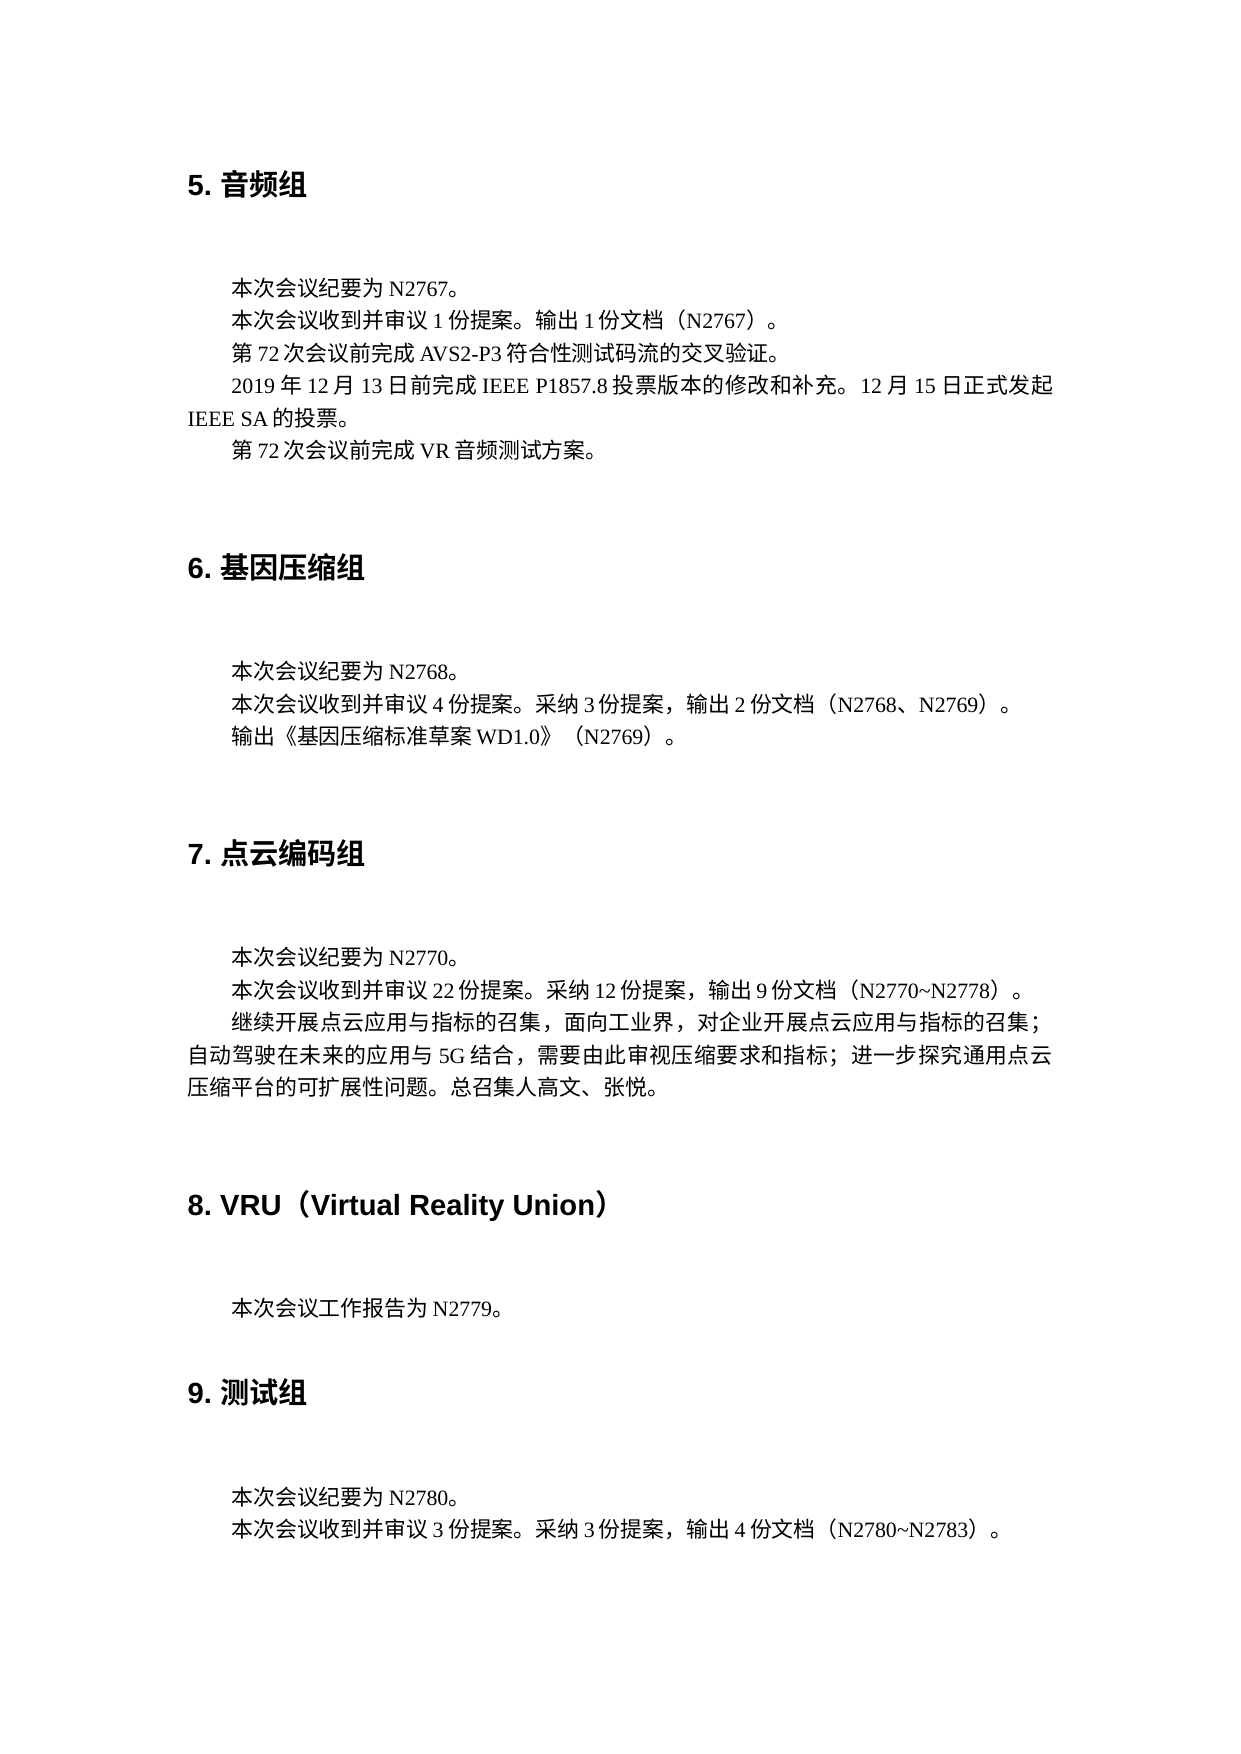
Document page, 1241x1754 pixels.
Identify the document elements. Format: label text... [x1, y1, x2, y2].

text 本次会议纪要为N2780。 [187, 1479, 1053, 1512]
text 继续开展点云应用与指标的召集，面向工业界，对企业开展点云应用与指标的召集；自动驾驶在未来的应用与5G结合，需要由此审视压缩要求和指标；进一步探究通用点云压缩平台的可扩展性问题。总召集人高文、张悦。 [187, 1005, 1053, 1102]
text 本次会议工作报告为N2779。 [187, 1291, 1053, 1323]
subtitle 测试组 [187, 1359, 1053, 1424]
subtitle VRU（Virtual Reality Union） [187, 1170, 1053, 1235]
text 2019年12月13日前完成IEEE P1857.8投票版本的修改和补充。12月15日正式发起IEEE SA的投票。 [187, 368, 1053, 433]
text 第72次会议前完成AVS2-P3符合性测试码流的交叉验证。 [187, 336, 1053, 368]
text 本次会议收到并审议4份提案。采纳3份提案，输出2份文档（N2768、N2769）。 [187, 686, 1053, 719]
subtitle 基因压缩组 [187, 533, 1053, 598]
text 输出《基因压缩标准草案WD1.0》（N2769）。 [187, 719, 1053, 751]
text 本次会议纪要为N2768。 [187, 654, 1053, 686]
text 本次会议收到并审议3份提案。采纳3份提案，输出4份文档（N2780~N2783）。 [187, 1512, 1053, 1544]
subtitle 点云编码组 [187, 819, 1053, 884]
text 本次会议纪要为N2770。 [187, 940, 1053, 972]
text 第72次会议前完成VR音频测试方案。 [187, 433, 1053, 466]
text 本次会议收到并审议1份提案。输出1份文档（N2767）。 [187, 303, 1053, 336]
text 本次会议收到并审议22份提案。采纳12份提案，输出9份文档（N2770~N2778）。 [187, 972, 1053, 1005]
text 本次会议纪要为N2767。 [187, 271, 1053, 303]
subtitle 音频组 [187, 150, 1053, 215]
